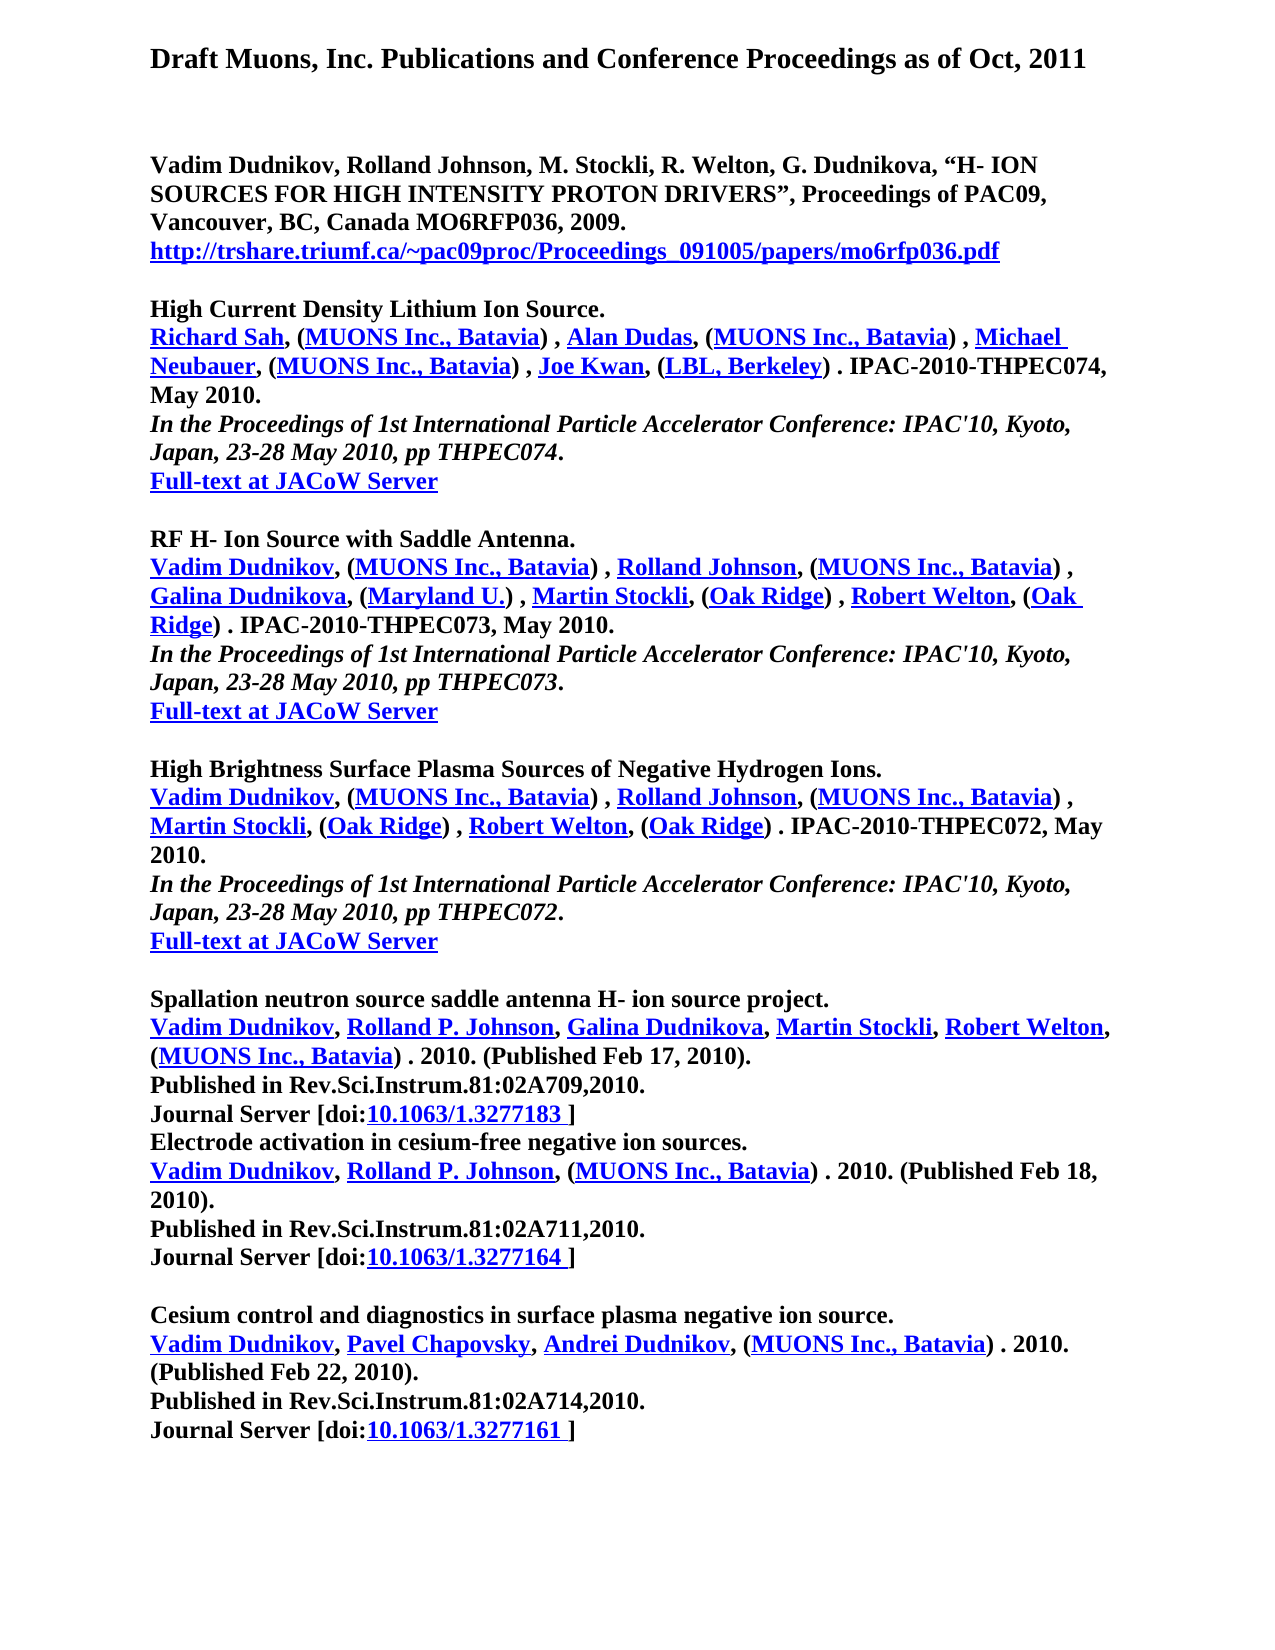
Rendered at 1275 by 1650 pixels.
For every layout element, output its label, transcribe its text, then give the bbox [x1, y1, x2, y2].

text Journal Server [doi:10.1063/1.3277183 ] [150, 1099, 1125, 1127]
text RF H- Ion Source with Saddle Antenna. Vadim Dudnikov, (MUONS Inc., Batavia) , Rolland Johnson, (MUONS Inc., Batavia) , Galina Dudnikova, (Maryland U.) , Martin Stockli, (Oak Ridge) , Robert Welton, (Oak Ridge) . IPAC-2010-THPEC073, May 2010. In the Proceedings of 1st International Particle Accelerator Conference: IPAC'10, Kyoto, Japan, 23-28 May 2010, pp THPEC073. [150, 524, 1125, 696]
text Journal Server [doi:10.1063/1.3277164 ] [150, 1242, 1125, 1271]
text Cesium control and diagnostics in surface plasma negative ion source. Vadim Dudnikov, Pavel Chapovsky, Andrei Dudnikov, (MUONS Inc., Batavia) . 2010. (Published Feb 22, 2010). Published in Rev.Sci.Instrum.81:02A714,2010. [150, 1300, 1125, 1415]
text Full-text at JACoW Server [150, 696, 1125, 725]
text High Brightness Surface Plasma Sources of Negative Hydrogen Ions. Vadim Dudnikov, (MUONS Inc., Batavia) , Rolland Johnson, (MUONS Inc., Batavia) , Martin Stockli, (Oak Ridge) , Robert Welton, (Oak Ridge) . IPAC-2010-THPEC072, May 2010. In the Proceedings of 1st International Particle Accelerator Conference: IPAC'10, Kyoto, Japan, 23-28 May 2010, pp THPEC072. [150, 754, 1125, 926]
text Vadim Dudnikov, Rolland Johnson, M. Stockli, R. Welton, G. Dudnikova, “H- ION SOURCES FOR HIGH INTENSITY PROTON DRIVERS”, Proceedings of PAC09, Vancouver, BC, Canada MO6RFP036, 2009. http://trshare.triumf.ca/~pac09proc/Proceedings_091005/papers/mo6rfp036.pdf [150, 150, 1125, 265]
text Full-text at JACoW Server [150, 926, 1125, 955]
text Full-text at JACoW Server [150, 466, 1125, 495]
text Spallation neutron source saddle antenna H- ion source project. Vadim Dudnikov, Rolland P. Johnson, Galina Dudnikova, Martin Stockli, Robert Welton, (MUONS Inc., Batavia) . 2010. (Published Feb 17, 2010). Published in Rev.Sci.Instrum.81:02A709,2010. [150, 984, 1125, 1099]
text Journal Server [doi:10.1063/1.3277161 ] [150, 1415, 1125, 1444]
text Electrode activation in cesium-free negative ion sources. Vadim Dudnikov, Rolland P. Johnson, (MUONS Inc., Batavia) . 2010. (Published Feb 18, 2010). Published in Rev.Sci.Instrum.81:02A711,2010. [150, 1127, 1125, 1242]
text High Current Density Lithium Ion Source. Richard Sah, (MUONS Inc., Batavia) , Alan Dudas, (MUONS Inc., Batavia) , Michael Neubauer, (MUONS Inc., Batavia) , Joe Kwan, (LBL, Berkeley) . IPAC-2010-THPEC074, May 2010. In the Proceedings of 1st International Particle Accelerator Conference: IPAC'10, Kyoto, Japan, 23-28 May 2010, pp THPEC074. [150, 294, 1125, 466]
